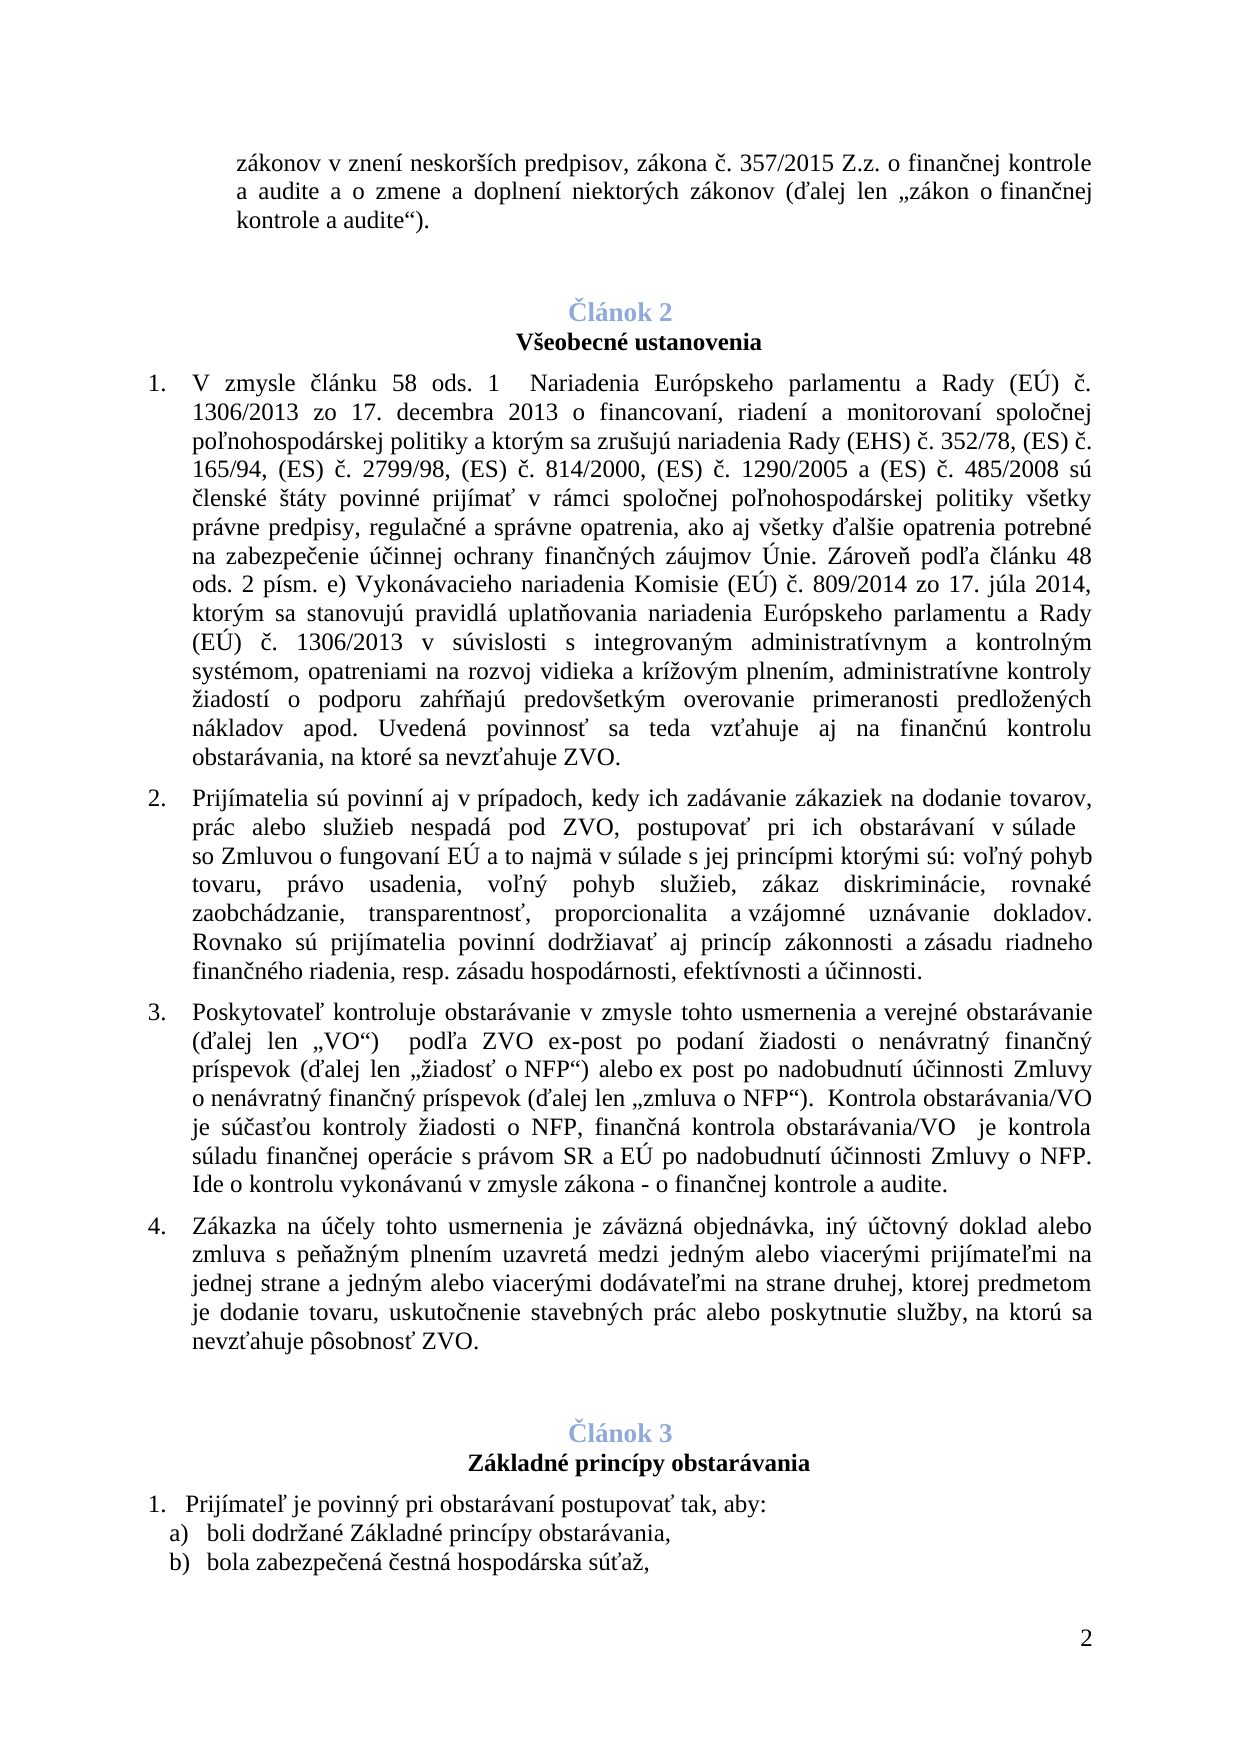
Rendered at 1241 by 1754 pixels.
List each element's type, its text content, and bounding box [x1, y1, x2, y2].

text Základné princípy obstarávania [185, 1448, 1093, 1477]
list Poskytovateľ kontroluje obstarávanie v zmysle tohto usmernenia a verejné obstarávanie (ďalej len „VO“) podľa ZVO ex-post po podaní žiadosti o nenávratný finančný príspevok (ďalej len „žiadosť o NFP“) alebo ex post po nadobudnutí účinnosti Zmluvy o nenávratný finančný príspevok (ďalej len „zmluva o NFP“). Kontrola obstarávania/VO je súčasťou kontroly žiadosti o NFP, finančná kontrola obstarávania/VO je kontrola súladu finančnej operácie s právom SR a EÚ po nadobudnutí účinnosti Zmluvy o NFP. Ide o kontrolu vykonávanú v zmysle zákona - o finančnej kontrole a audite. [148, 997, 1093, 1198]
list boli dodržané Základné princípy obstarávania, [169, 1518, 1093, 1547]
list Zákazka na účely tohto usmernenia je záväzná objednávka, iný účtovný doklad alebo zmluva s peňažným plnením uzavretá medzi jedným alebo viacerými prijímateľmi na jednej strane a jedným alebo viacerými dodávateľmi na strane druhej, ktorej predmetom je dodanie tovaru, uskutočnenie stavebných prác alebo poskytnutie služby, na ktorú sa nevzťahuje pôsobnosť ZVO. [148, 1211, 1093, 1354]
list bola zabezpečená čestná hospodárska súťaž, [169, 1547, 1093, 1575]
text Článok 2 [148, 296, 1093, 327]
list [199, 148, 1093, 234]
text Článok 3 [148, 1417, 1093, 1448]
list Prijímatelia sú povinní aj v prípadoch, kedy ich zadávanie zákaziek na dodanie tovarov, prác alebo služieb nespadá pod ZVO, postupovať pri ich obstarávaní v súlade so Zmluvou o fungovaní EÚ a to najmä v súlade s jej princípmi ktorými sú: voľný pohyb tovaru, právo usadenia, voľný pohyb služieb, zákaz diskriminácie, rovnaké zaobchádzanie, transparentnosť, proporcionalita a vzájomné uznávanie dokladov. Rovnako sú prijímatelia povinní dodržiavať aj princíp zákonnosti a zásadu riadneho finančného riadenia, resp. zásadu hospodárnosti, efektívnosti a účinnosti. [148, 783, 1093, 984]
list Prijímateľ je povinný pri obstarávaní postupovať tak, aby: [148, 1489, 1093, 1518]
text Všeobecné ustanovenia [185, 327, 1093, 356]
list V zmysle článku 58 ods. 1 Nariadenia Európskeho parlamentu a Rady (EÚ) č. 1306/2013 zo 17. decembra 2013 o financovaní, riadení a monitorovaní spoločnej poľnohospodárskej politiky a ktorým sa zrušujú nariadenia Rady (EHS) č. 352/78, (ES) č. 165/94, (ES) č. 2799/98, (ES) č. 814/2000, (ES) č. 1290/2005 a (ES) č. 485/2008 sú členské štáty povinné prijímať v rámci spoločnej poľnohospodárskej politiky všetky právne predpisy, regulačné a správne opatrenia, ako aj všetky ďalšie opatrenia potrebné na zabezpečenie účinnej ochrany finančných záujmov Únie. Zároveň podľa článku 48 ods. 2 písm. e) Vykonávacieho nariadenia Komisie (EÚ) č. 809/2014 zo 17. júla 2014, ktorým sa stanovujú pravidlá uplatňovania nariadenia Európskeho parlamentu a Rady (EÚ) č. 1306/2013 v súvislosti s integrovaným administratívnym a kontrolným systémom, opatreniami na rozvoj vidieka a krížovým plnením, administratívne kontroly žiadostí o podporu zahŕňajú predovšetkým overovanie primeranosti predložených nákladov apod. Uvedená povinnosť sa teda vzťahuje aj na finančnú kontrolu obstarávania, na ktoré sa nevzťahuje ZVO. [148, 368, 1093, 771]
